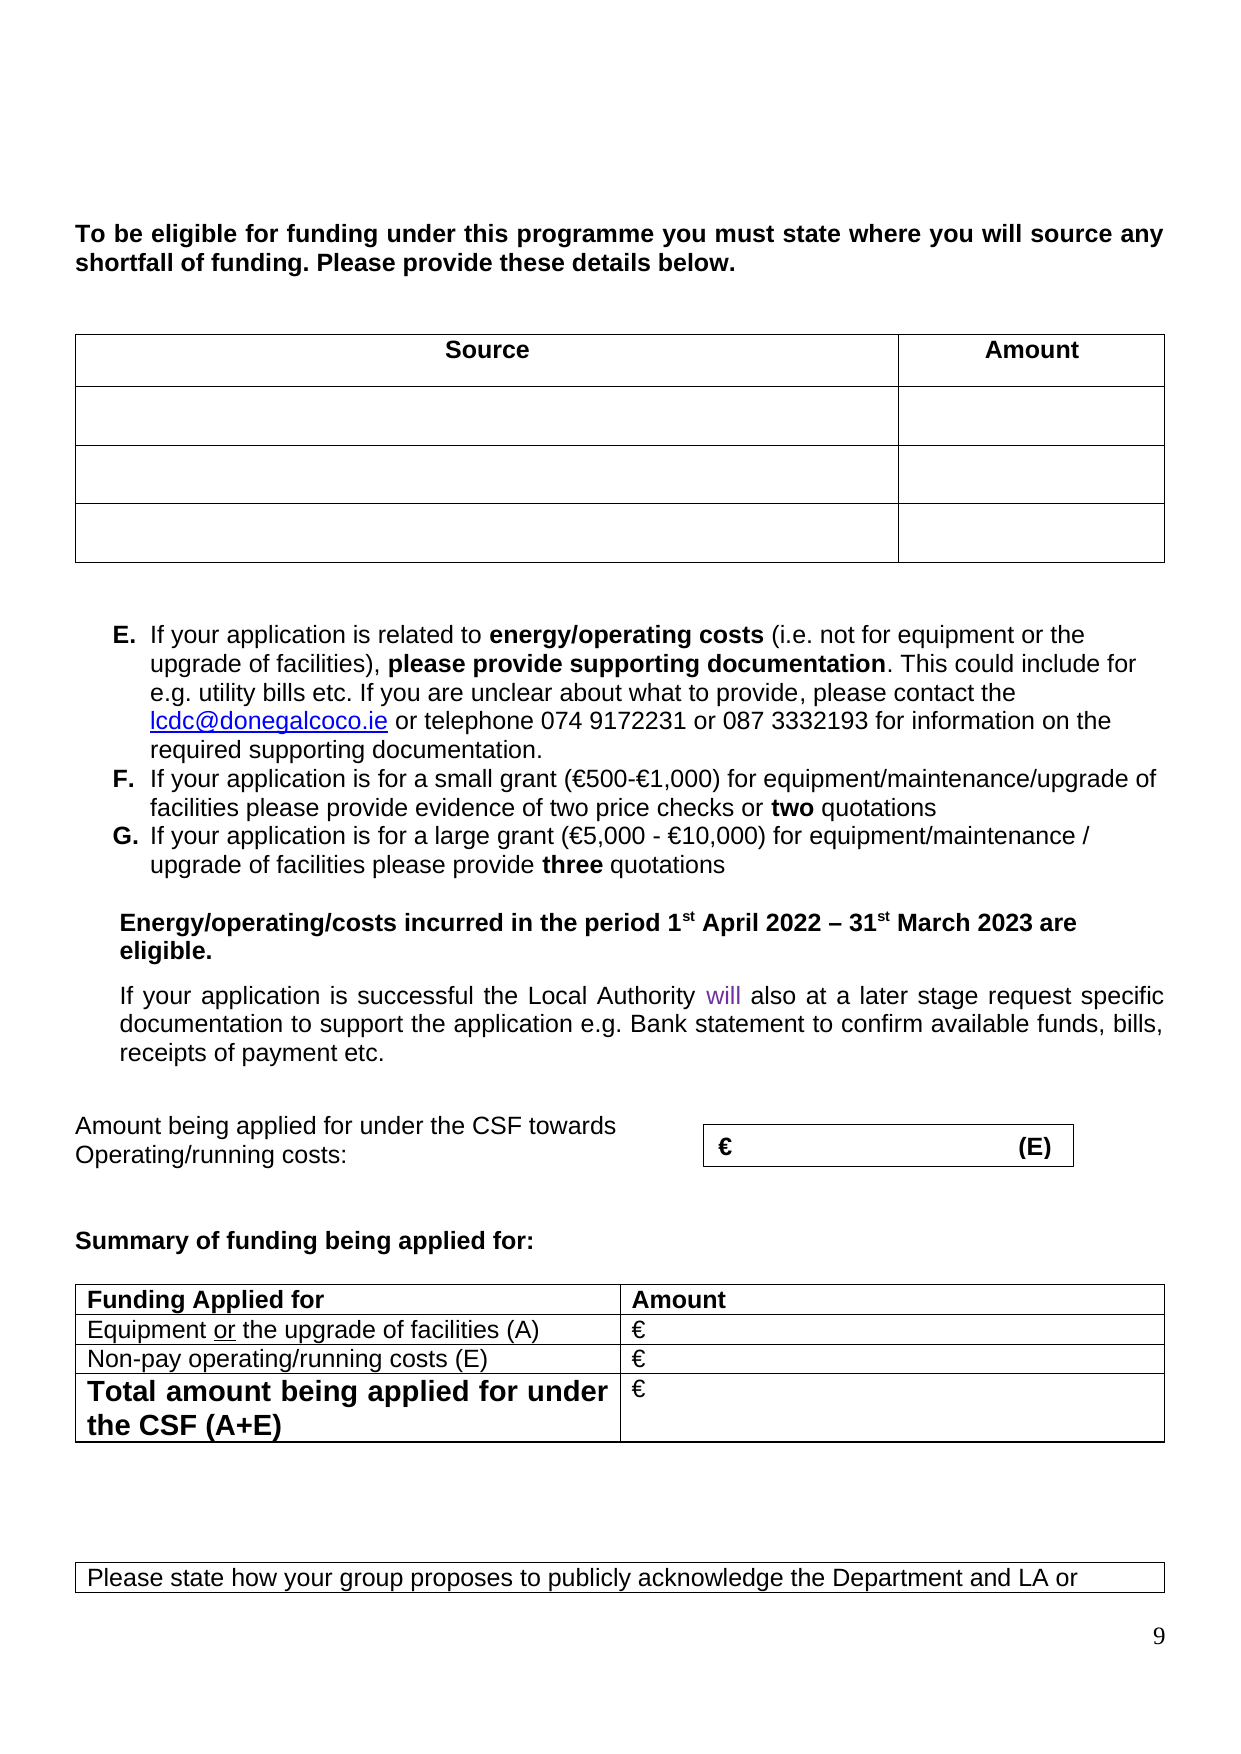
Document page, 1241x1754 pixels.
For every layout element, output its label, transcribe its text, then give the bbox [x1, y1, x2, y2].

table_cell Non-pay operating/running costs (E) [76, 1345, 620, 1373]
table_header Source [76, 335, 898, 386]
table_cell Total amount being applied for under the CSF (A+E) [76, 1374, 620, 1441]
table_cell [899, 446, 1164, 503]
list If your application is for a large grant (€5,000 - €10,000) for equipment/maintenance / upgrade of facilities please provide three quotations [112, 821, 1165, 879]
list If your application is for a small grant (€500-€1,000) for equipment/maintenance/upgrade of facilities please provide evidence of two price checks or two quotations [112, 764, 1165, 821]
table_header Funding Applied for [76, 1285, 620, 1314]
table_header Amount [899, 335, 1164, 386]
table_header Amount [621, 1285, 1164, 1314]
list If your application is related to energy/operating costs (i.e. not for equipment or the upgrade of facilities), please provide supporting documentation. This could include for e.g. utility bills etc. If you are unclear about what to provide, please contact the lcdc@donegalcoco.ie or telephone 074 9172231 or 087 3332193 for information on the required supporting documentation. [112, 620, 1165, 764]
table_cell [76, 504, 898, 562]
table_cell [899, 504, 1164, 562]
table_cell Equipment or the upgrade of facilities (A) [76, 1315, 620, 1343]
text If your application is successful the Local Authority will also at a later stage request specific documentation to support the application e.g. Bank statement to confirm available funds, bills, receipts of payment etc. [119, 981, 1165, 1067]
table_cell [76, 446, 898, 503]
table_cell € [621, 1345, 1164, 1373]
text To be eligible for funding under this programme you must state where you will source any shortfall of funding. Please provide these details below. [75, 219, 1165, 276]
table_cell [76, 387, 898, 444]
table_cell [899, 387, 1164, 444]
text Operating/running costs: [75, 1140, 1165, 1169]
table_cell € [621, 1374, 1164, 1441]
text Amount being applied for under the CSF towards [75, 1111, 1165, 1140]
table_cell € [621, 1315, 1164, 1343]
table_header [76, 1563, 1164, 1592]
text Energy/operating/costs incurred in the period 1st April 2022 – 31st March 2023 are eligible. [119, 908, 1165, 965]
text Summary of funding being applied for: [75, 1226, 1165, 1255]
